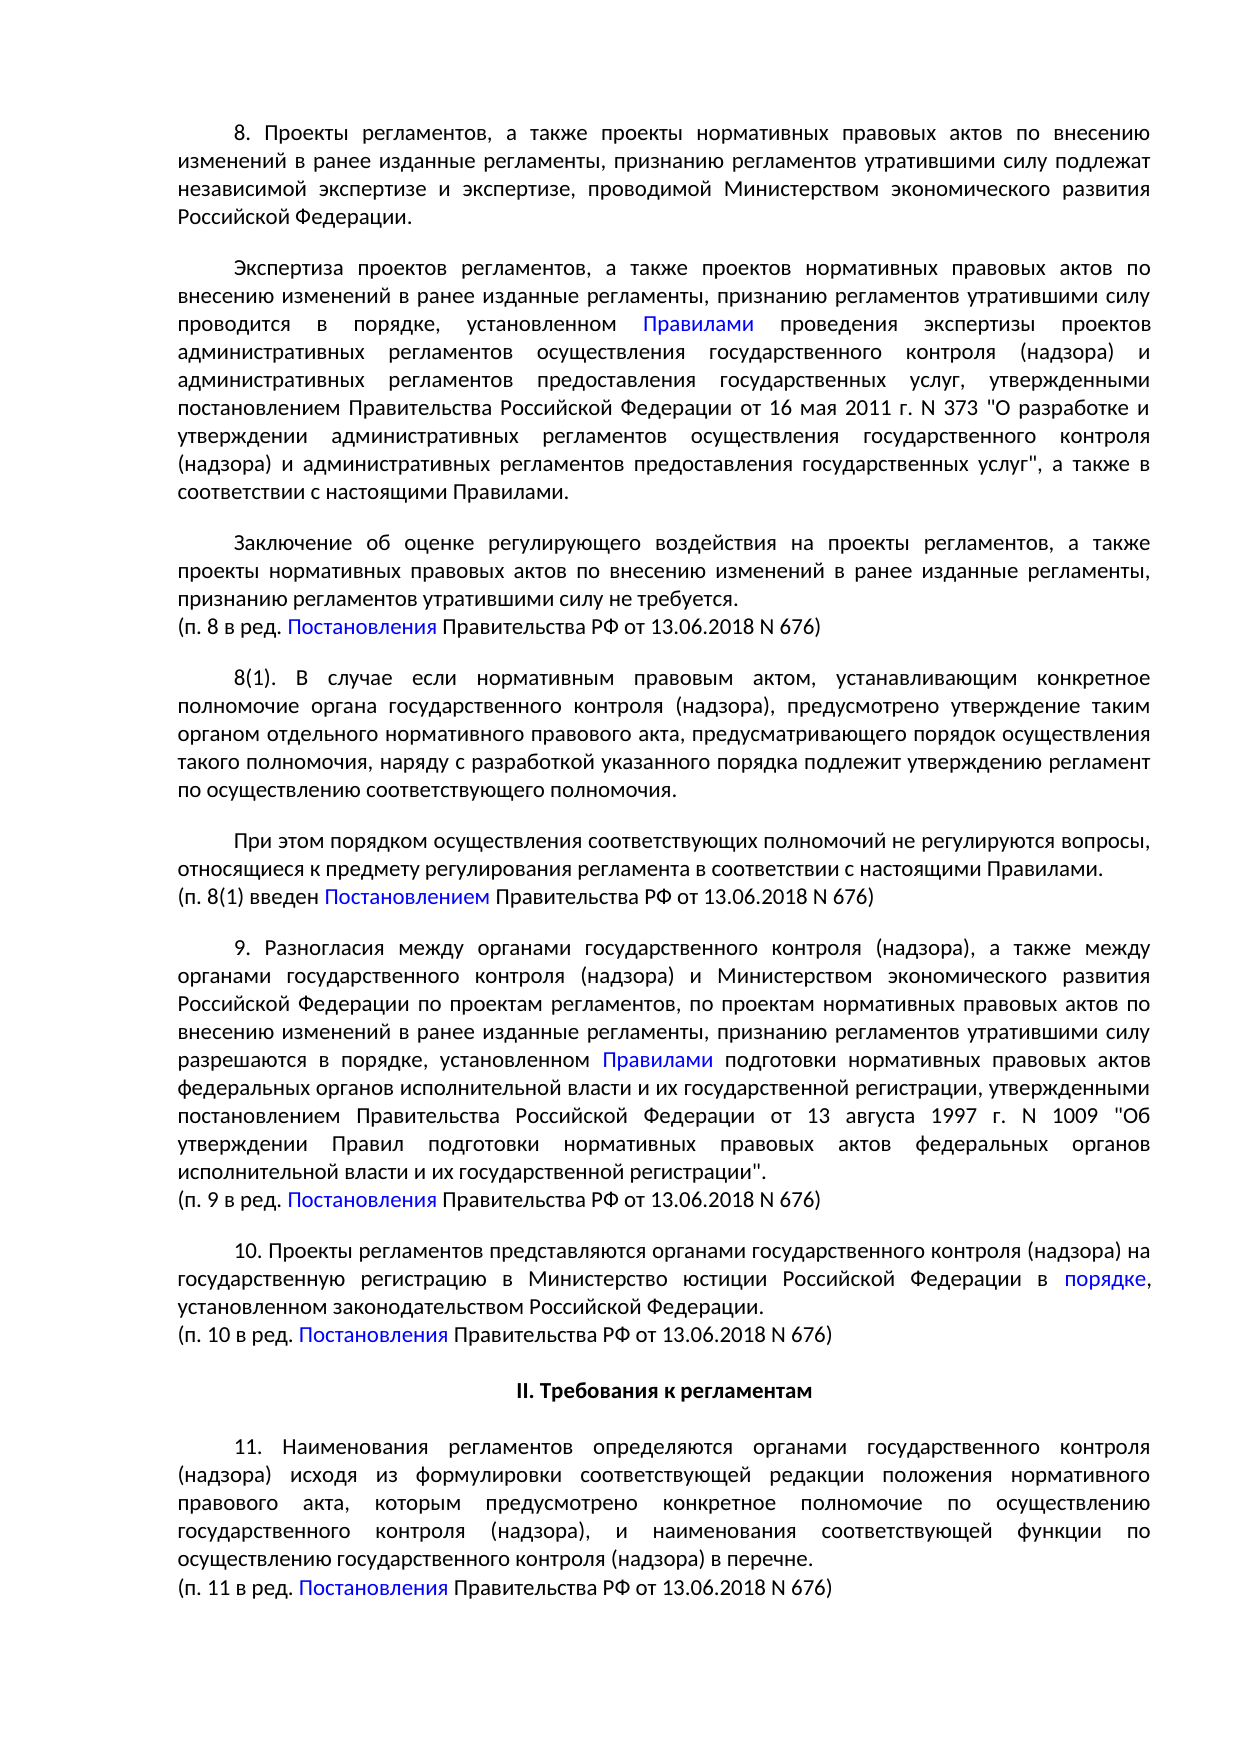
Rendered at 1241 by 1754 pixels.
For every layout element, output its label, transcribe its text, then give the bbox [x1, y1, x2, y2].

text (п. 10 в ред. Постановления Правительства РФ от 13.06.2018 N 676) [177, 1320, 1152, 1348]
text (п. 11 в ред. Постановления Правительства РФ от 13.06.2018 N 676) [177, 1573, 1152, 1601]
text 8(1). В случае если нормативным правовым актом, устанавливающим конкретное полномочие органа государственного контроля (надзора), предусмотрено утверждение таким органом отдельного нормативного правового акта, предусматривающего порядок осуществления такого полномочия, наряду с разработкой указанного порядка подлежит утверждению регламент по осуществлению соответствующего полномочия. [177, 663, 1152, 803]
title II. Требования к регламентам [177, 1376, 1152, 1404]
text 10. Проекты регламентов представляются органами государственного контроля (надзора) на государственную регистрацию в Министерство юстиции Российской Федерации в порядке, установленном законодательством Российской Федерации. [177, 1236, 1152, 1320]
text 11. Наименования регламентов определяются органами государственного контроля (надзора) исходя из формулировки соответствующей редакции положения нормативного правового акта, которым предусмотрено конкретное полномочие по осуществлению государственного контроля (надзора), и наименования соответствующей функции по осуществлению государственного контроля (надзора) в перечне. [177, 1432, 1152, 1573]
text Заключение об оценке регулирующего воздействия на проекты регламентов, а также проекты нормативных правовых актов по внесению изменений в ранее изданные регламенты, признанию регламентов утратившими силу не требуется. [177, 528, 1152, 612]
text (п. 8 в ред. Постановления Правительства РФ от 13.06.2018 N 676) [177, 612, 1152, 640]
text При этом порядком осуществления соответствующих полномочий не регулируются вопросы, относящиеся к предмету регулирования регламента в соответствии с настоящими Правилами. [177, 826, 1152, 882]
text 8. Проекты регламентов, а также проекты нормативных правовых актов по внесению изменений в ранее изданные регламенты, признанию регламентов утратившими силу подлежат независимой экспертизе и экспертизе, проводимой Министерством экономического развития Российской Федерации. [177, 118, 1152, 230]
text (п. 9 в ред. Постановления Правительства РФ от 13.06.2018 N 676) [177, 1185, 1152, 1213]
text 9. Разногласия между органами государственного контроля (надзора), а также между органами государственного контроля (надзора) и Министерством экономического развития Российской Федерации по проектам регламентов, по проектам нормативных правовых актов по внесению изменений в ранее изданные регламенты, признанию регламентов утратившими силу разрешаются в порядке, установленном Правилами подготовки нормативных правовых актов федеральных органов исполнительной власти и их государственной регистрации, утвержденными постановлением Правительства Российской Федерации от 13 августа 1997 г. N 1009 "Об утверждении Правил подготовки нормативных правовых актов федеральных органов исполнительной власти и их государственной регистрации". [177, 933, 1152, 1185]
text (п. 8(1) введен Постановлением Правительства РФ от 13.06.2018 N 676) [177, 882, 1152, 910]
text Экспертиза проектов регламентов, а также проектов нормативных правовых актов по внесению изменений в ранее изданные регламенты, признанию регламентов утратившими силу проводится в порядке, установленном Правилами проведения экспертизы проектов административных регламентов осуществления государственного контроля (надзора) и административных регламентов предоставления государственных услуг, утвержденными постановлением Правительства Российской Федерации от 16 мая 2011 г. N 373 "О разработке и утверждении административных регламентов осуществления государственного контроля (надзора) и административных регламентов предоставления государственных услуг", а также в соответствии с настоящими Правилами. [177, 253, 1152, 505]
